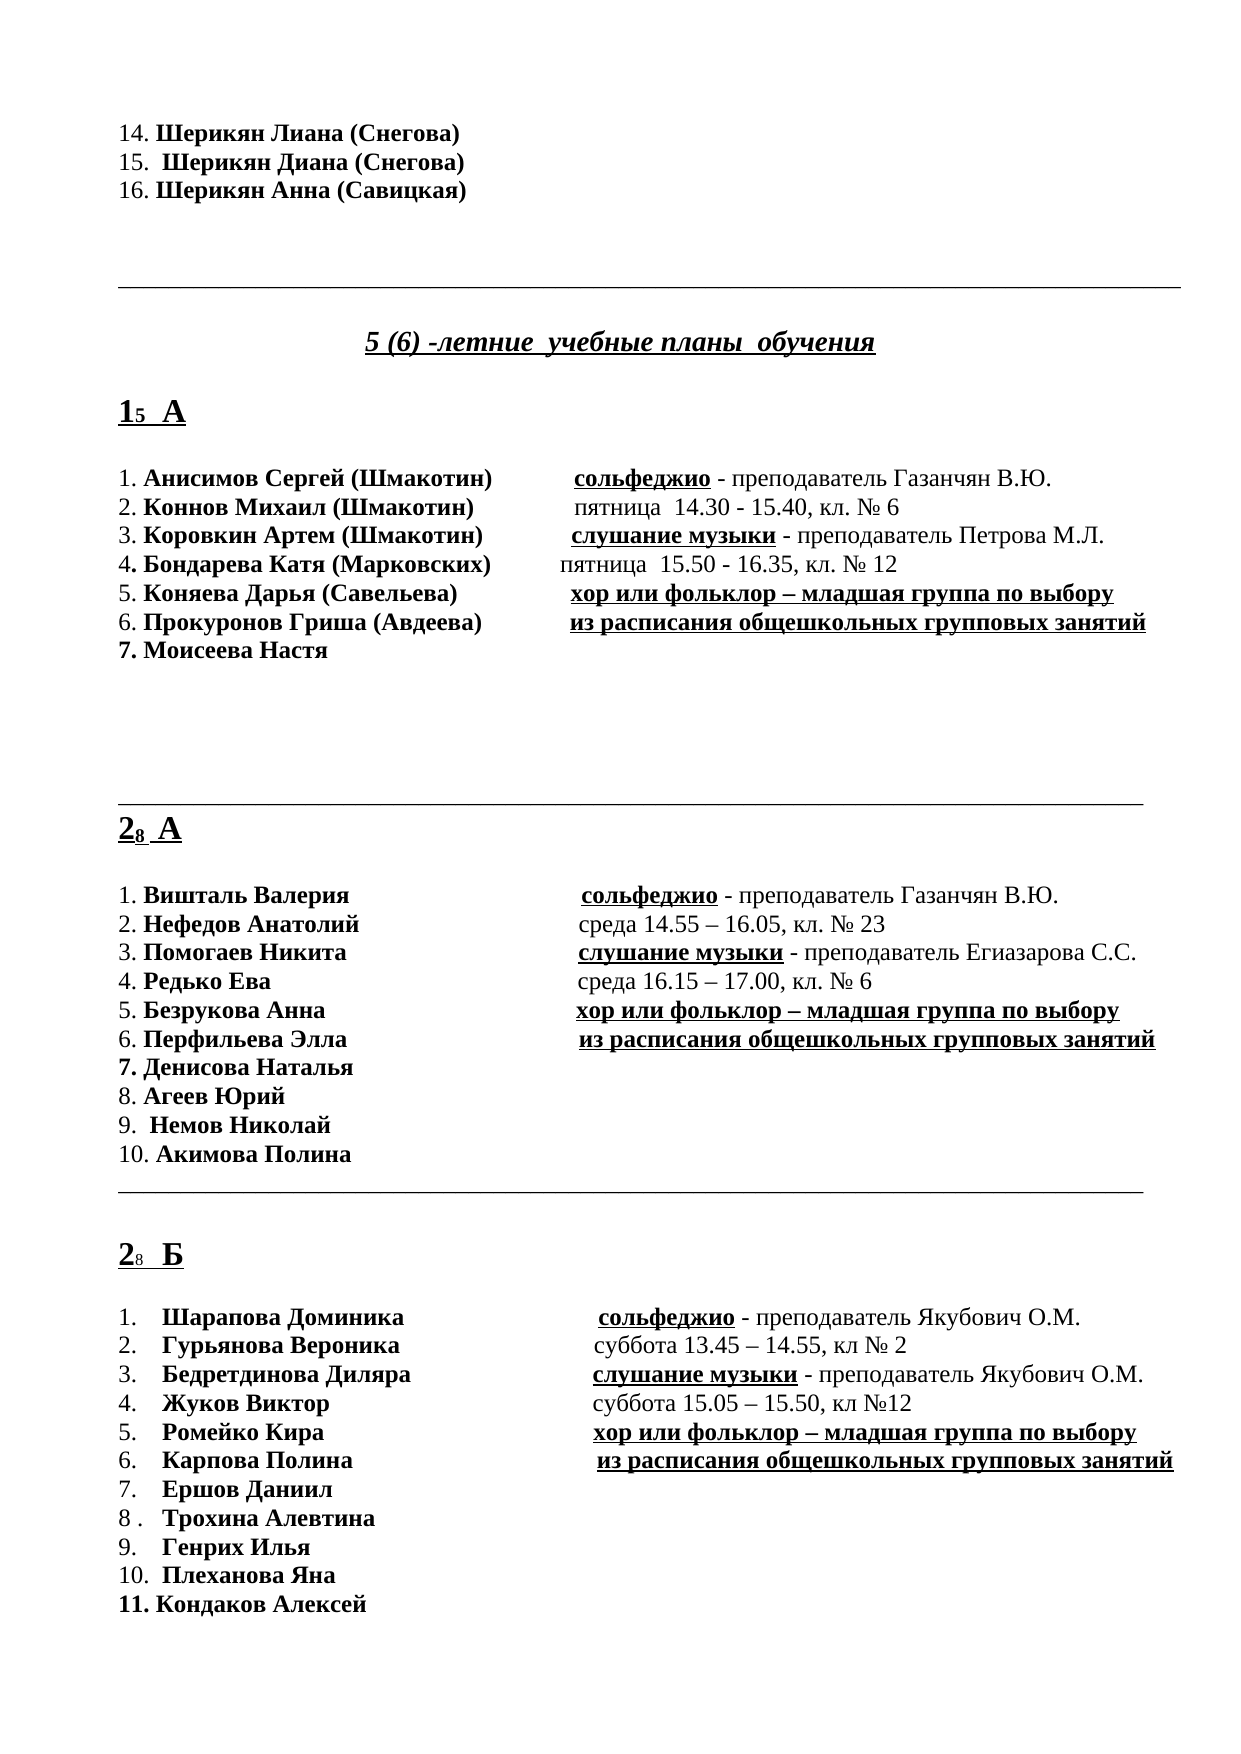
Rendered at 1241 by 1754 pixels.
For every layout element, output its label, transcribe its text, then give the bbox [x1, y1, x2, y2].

text _____________________________________________________________________________________ [118, 262, 1196, 291]
text 5. Ромейко Кира хор или фольклор – младшая группа по выбору [118, 1417, 1152, 1445]
text 1. Шарапова Доминика сольфеджио - преподаватель Якубович О.М. [118, 1302, 1196, 1330]
text __________________________________________________________________________________ [118, 779, 1152, 808]
text 8 . Трохина Алевтина [118, 1503, 1196, 1532]
text 1. Анисимов Сергей (Шмакотин) сольфеджио - преподаватель Газанчян В.Ю. [118, 463, 1211, 492]
text 4. Бондарева Катя (Марковских) пятница 15.50 - 16.35, кл. № 12 [118, 549, 1152, 578]
text 6. Перфильева Элла из расписания общешкольных групповых занятий [118, 1024, 1181, 1052]
text 11. Кондаков Алексей [118, 1589, 1196, 1618]
text 6. Карпова Полина из расписания общешкольных групповых занятий [118, 1445, 1196, 1474]
text 3. Бедретдинова Диляра слушание музыки - преподаватель Якубович О.М. [118, 1359, 1196, 1388]
text 9. Немов Николай [118, 1110, 1181, 1139]
text 10. Плеханова Яна [118, 1560, 1196, 1589]
text 14. Шерикян Лиана (Снегова) [118, 118, 1152, 147]
text 5. Безрукова Анна хор или фольклор – младшая группа по выбору [118, 995, 1152, 1024]
text 5. Коняева Дарья (Савельева) хор или фольклор – младшая группа по выбору [118, 578, 1152, 607]
text __________________________________________________________________________________ [118, 1167, 1152, 1196]
text 4. Жуков Виктор суббота 15.05 – 15.50, кл №12 [118, 1388, 1196, 1417]
text 16. Шерикян Анна (Савицкая) [118, 176, 1152, 204]
text 8. Агеев Юрий [118, 1081, 1181, 1110]
text 7. Моисеева Настя [118, 636, 1181, 664]
text 4. Редько Ева среда 16.15 – 17.00, кл. № 6 [118, 966, 1152, 995]
text 2. Нефедов Анатолий среда 14.55 – 16.05, кл. № 23 [118, 909, 1152, 937]
text 1. Вишталь Валерия сольфеджио - преподаватель Газанчян В.Ю. [118, 880, 1211, 909]
text 3. Коровкин Артем (Шмакотин) слушание музыки - преподаватель Петрова М.Л. [118, 521, 1196, 549]
text 28 А [118, 808, 1196, 846]
text 2. Гурьянова Вероника суббота 13.45 – 14.55, кл № 2 [118, 1330, 1196, 1359]
text 3. Помогаев Никита слушание музыки - преподаватель Егиазарова С.С. [118, 937, 1196, 966]
text 9. Генрих Илья [118, 1532, 1196, 1560]
text 7. Денисова Наталья [118, 1052, 1181, 1081]
text 15 А [118, 391, 1211, 429]
text 15. Шерикян Диана (Снегова) [118, 147, 1152, 176]
text 10. Акимова Полина [118, 1139, 1181, 1167]
text 28 Б [118, 1234, 1196, 1273]
text 6. Прокуронов Гриша (Авдеева) из расписания общешкольных групповых занятий [118, 607, 1181, 636]
text 5 (6) -летние учебные планы обучения [59, 324, 1181, 358]
text 7. Ершов Даниил [118, 1474, 1196, 1503]
text 2. Коннов Михаил (Шмакотин) пятница 14.30 - 15.40, кл. № 6 [118, 492, 1152, 521]
